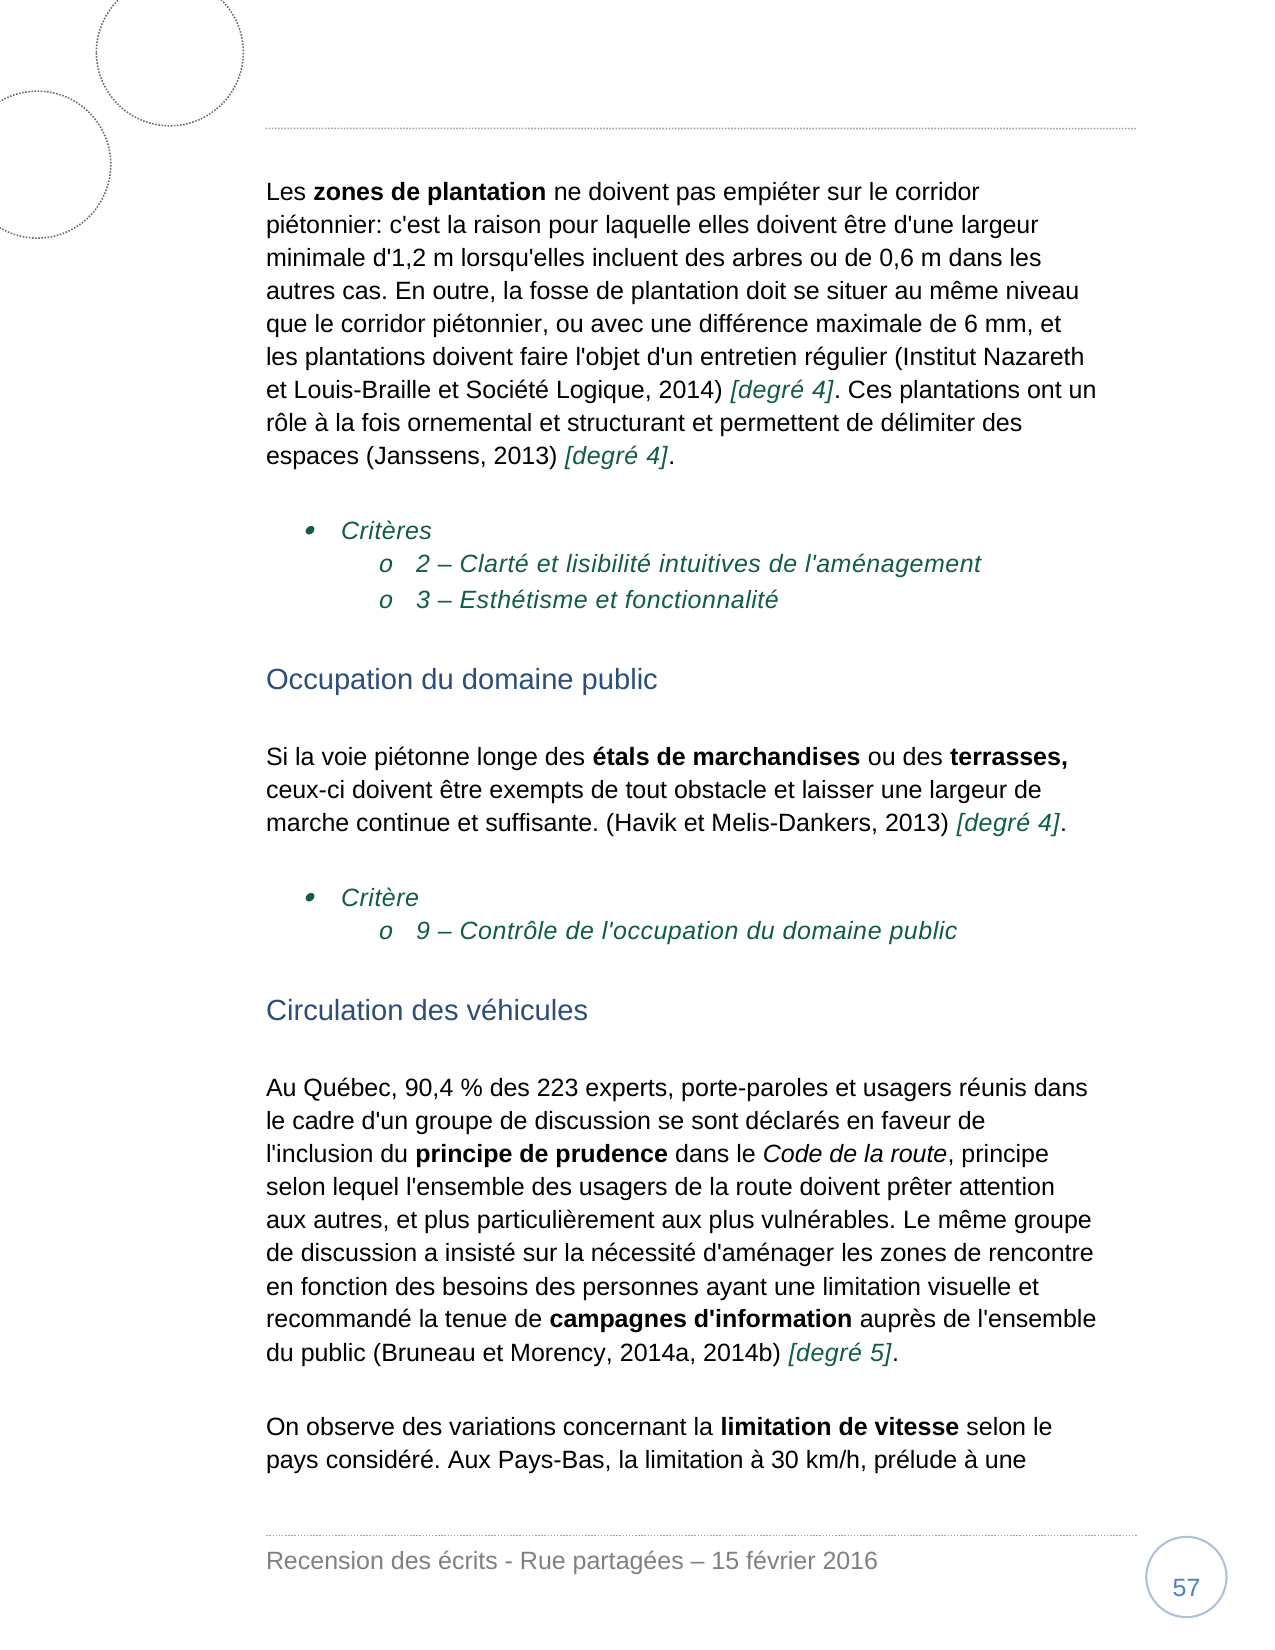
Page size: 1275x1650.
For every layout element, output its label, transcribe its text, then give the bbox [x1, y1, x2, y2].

list 3 – Esthétisme et fonctionnalité [378, 585, 1098, 616]
list Critères [303, 516, 1098, 545]
text Si la voie piétonne longe des étals de marchandises ou des terrasses, ceux-ci doivent être exempts de tout obstacle et laisser une largeur de marche continue et suffisante. (Havik et Melis-Dankers, 2013) [degré 4]. [266, 742, 1098, 837]
subtitle Occupation du domaine public [266, 662, 1098, 695]
list Critère [303, 883, 1098, 912]
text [266, 1412, 1098, 1474]
list 9 – Contrôle de l'occupation du domaine public [378, 916, 1098, 947]
text Les zones de plantation ne doivent pas empiéter sur le corridor piétonnier: c'est la raison pour laquelle elles doivent être d'une largeur minimale d'1,2 m lorsqu'elles incluent des arbres ou de 0,6 m dans les autres cas. En outre, la fosse de plantation doit se situer au même niveau que le corridor piétonnier, ou avec une différence maximale de 6 mm, et les plantations doivent faire l'objet d'un entretien régulier (Institut Nazareth et Louis-Braille et Société Logique, 2014) [degré 4]. Ces plantations ont un rôle à la fois ornemental et structurant et permettent de délimiter des espaces (Janssens, 2013) [degré 4]. [266, 177, 1098, 470]
text Au Québec, 90,4 % des 223 experts, porte-paroles et usagers réunis dans le cadre d'un groupe de discussion se sont déclarés en faveur de l'inclusion du principe de prudence dans le Code de la route, principe selon lequel l'ensemble des usagers de la route doivent prêter attention aux autres, et plus particulièrement aux plus vulnérables. Le même groupe de discussion a insisté sur la nécessité d'aménager les zones de rencontre en fonction des besoins des personnes ayant une limitation visuelle et recommandé la tenue de campagnes d'information auprès de l'ensemble du public (Bruneau et Morency, 2014a, 2014b) [degré 5]. [266, 1073, 1098, 1366]
list 2 – Clarté et lisibilité intuitives de l'aménagement [378, 549, 1098, 580]
subtitle Circulation des véhicules [266, 993, 1098, 1027]
